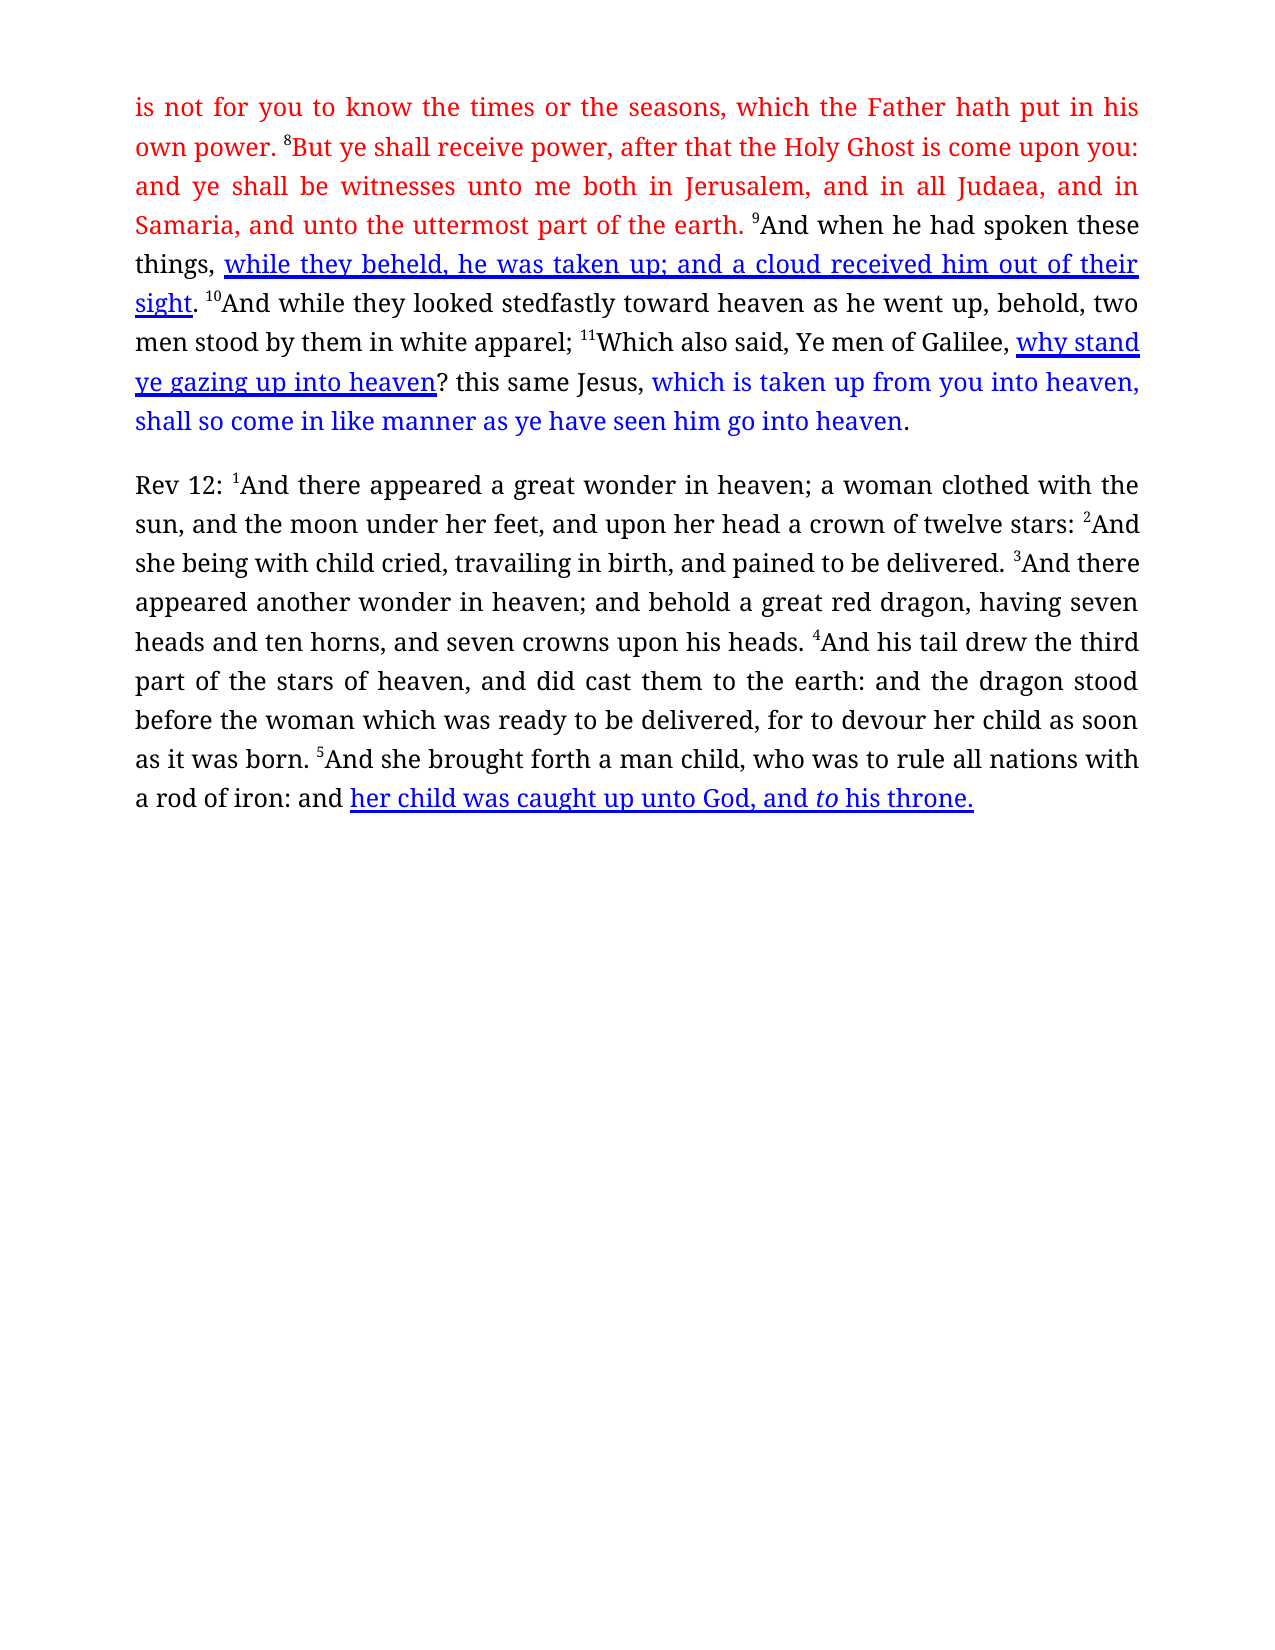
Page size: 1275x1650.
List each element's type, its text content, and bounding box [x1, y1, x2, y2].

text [135, 90, 1140, 437]
text Rev 12: 1And there appeared a great wonder in heaven; a woman clothed with the sun, and the moon under her feet, and upon her head a crown of twelve stars: 2And she being with child cried, travailing in birth, and pained to be delivered. 3And there appeared another wonder in heaven; and behold a great red dragon, having seven heads and ten horns, and seven crowns upon his heads. 4And his tail drew the third part of the stars of heaven, and did cast them to the earth: and the dragon stood before the woman which was ready to be delivered, for to devour her child as soon as it was born. 5And she brought forth a man child, who was to rule all nations with a rod of iron: and her child was caught up unto God, and to his throne. [135, 467, 1140, 815]
